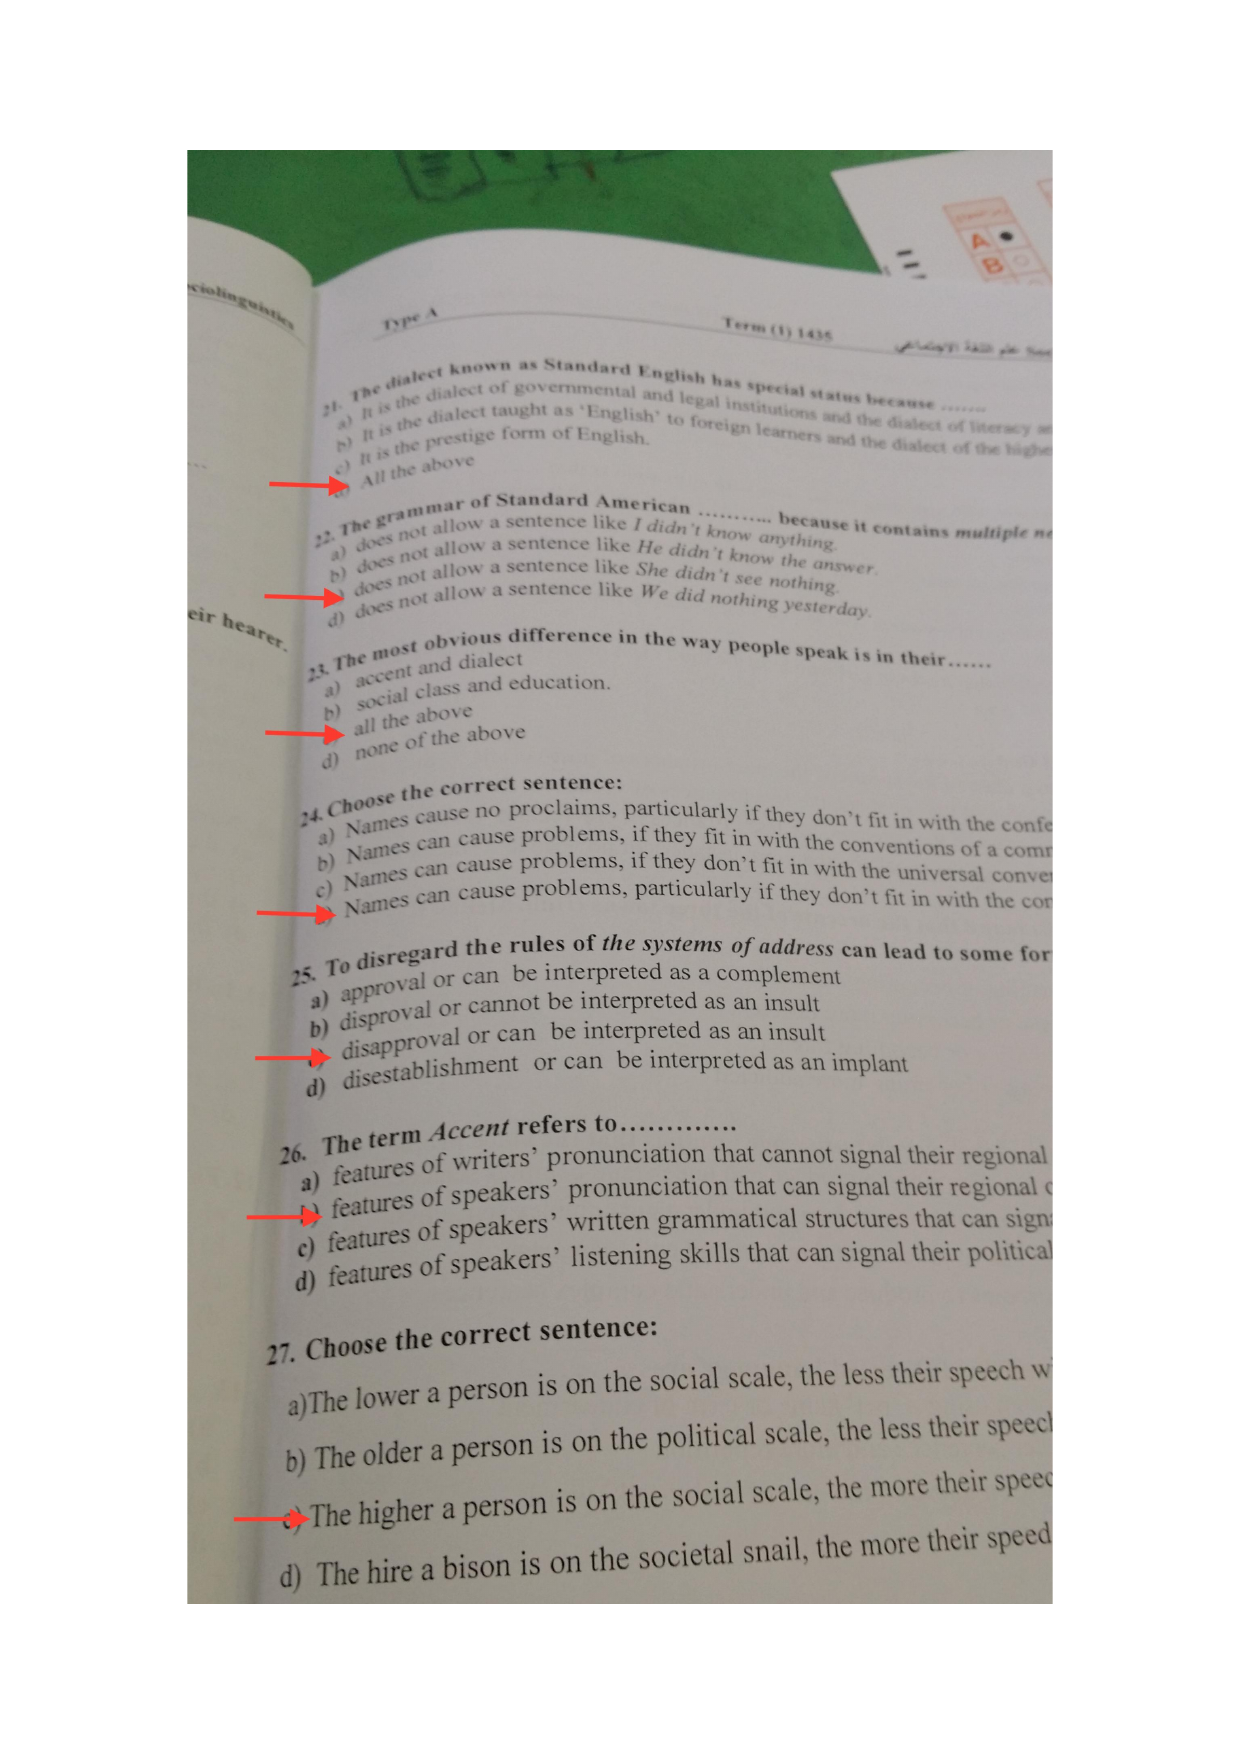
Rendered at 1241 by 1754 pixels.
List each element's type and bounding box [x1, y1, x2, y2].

picture [187, 150, 1053, 1604]
